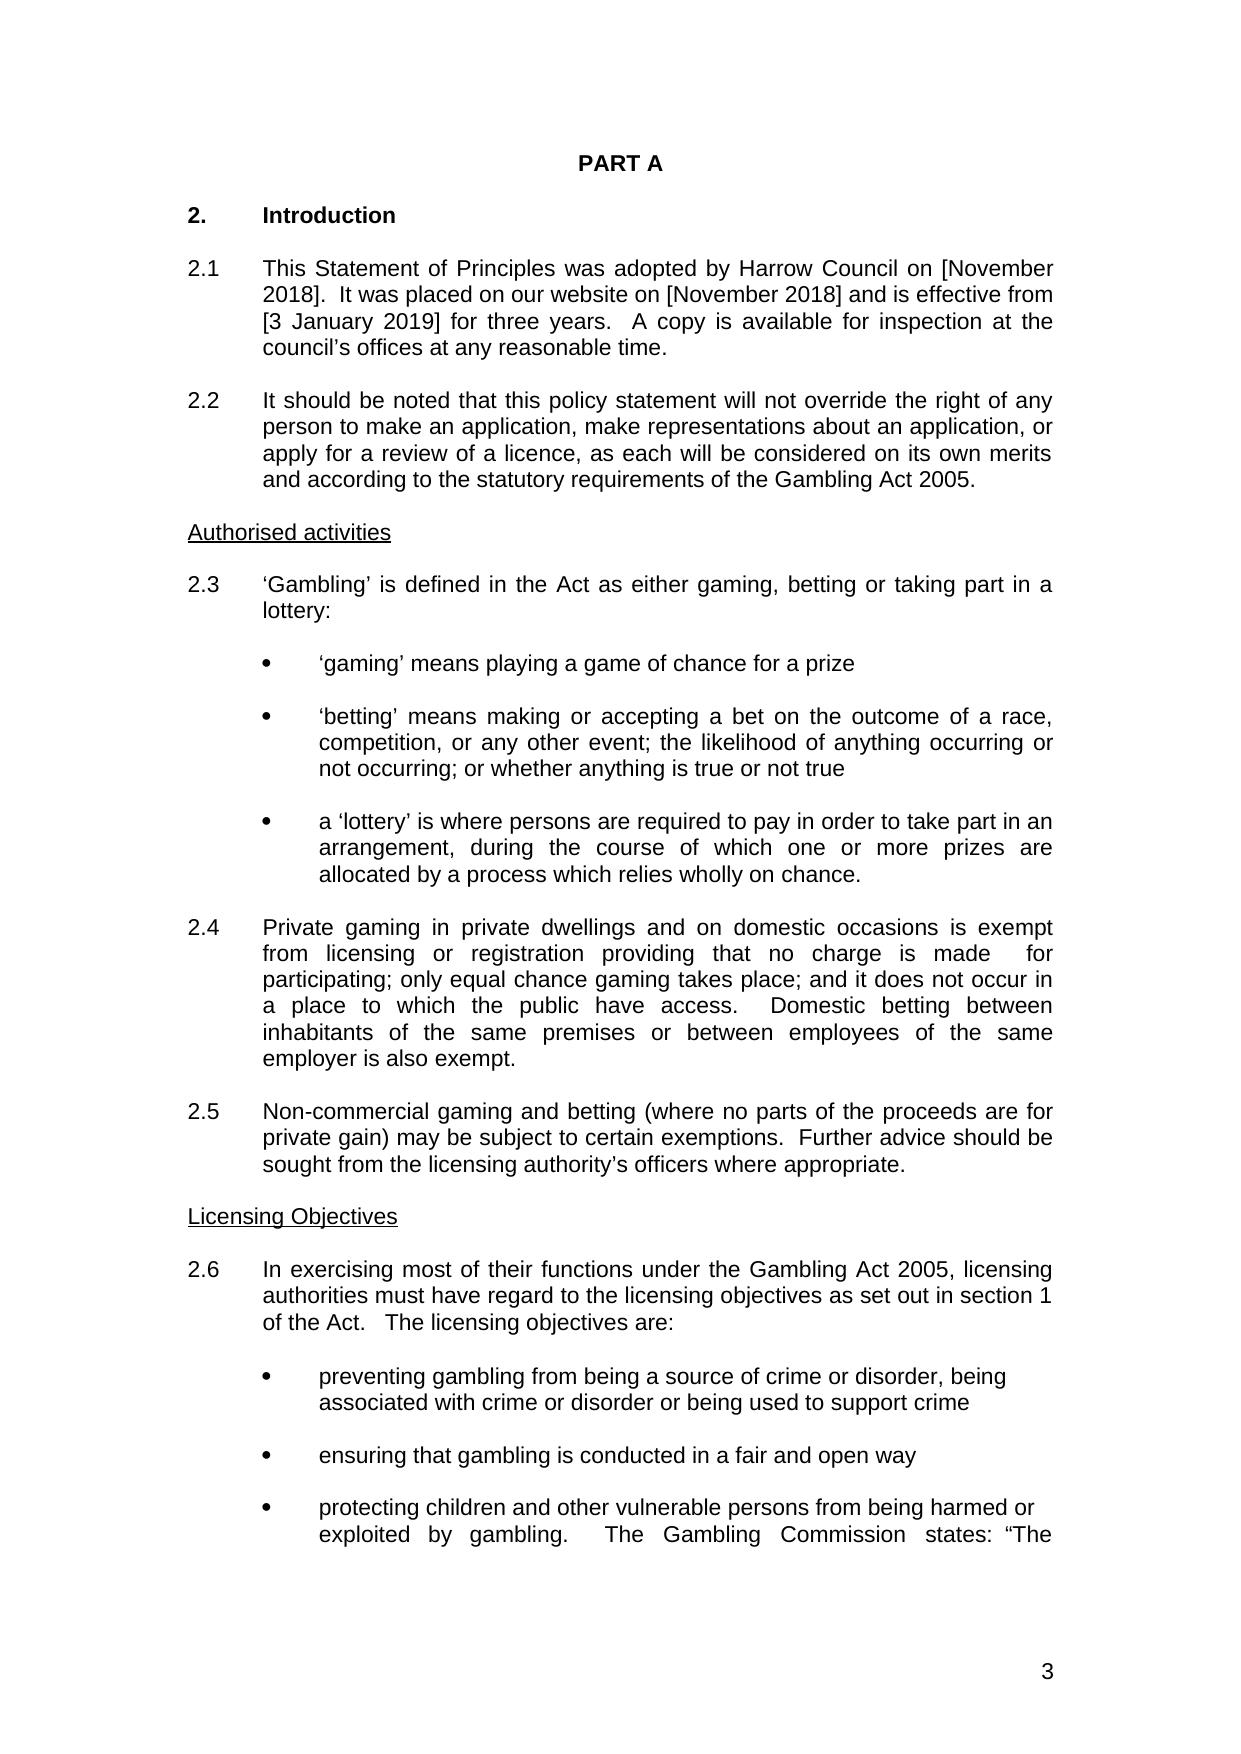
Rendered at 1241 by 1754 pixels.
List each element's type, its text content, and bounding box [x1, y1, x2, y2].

list ‘Gambling’ is defined in the Act as either gaming, betting or taking part in a lottery: [187, 571, 1053, 624]
text Authorised activities [187, 518, 1065, 545]
list Introduction [187, 202, 1065, 228]
list This Statement of Principles was adopted by Harrow Council on [November 2018]. It was placed on our website on [November 2018] and is effective from [3 January 2019] for three years. A copy is available for inspection at the council’s offices at any reasonable time. [187, 255, 1054, 360]
subtitle PART A [354, 149, 887, 176]
list ‘gaming’ means playing a game of chance for a prize [262, 650, 1065, 676]
list protecting children and other vulnerable persons from being harmed or exploited by gambling. The Gambling Commission states: “The [262, 1494, 1054, 1547]
list preventing gambling from being a source of crime or disorder, being associated with crime or disorder or being used to support crime [262, 1363, 1054, 1416]
list It should be noted that this policy statement will not override the right of any person to make an application, make representations about an application, or apply for a review of a licence, as each will be considered on its own merits and according to the statutory requirements of the Gambling Act 2005. [187, 387, 1054, 492]
list ‘betting’ means making or accepting a bet on the outcome of a race, competition, or any other event; the likelihood of anything occurring or not occurring; or whether anything is true or not true [262, 703, 1054, 782]
list Private gaming in private dwellings and on domestic occasions is exempt from licensing or registration providing that no charge is made for participating; only equal chance gaming takes place; and it does not occur in a place to which the public have access. Domestic betting between inhabitants of the same premises or between employees of the same employer is also exempt. [187, 913, 1054, 1072]
list Non-commercial gaming and betting (where no parts of the proceeds are for private gain) may be subject to certain exemptions. Further advice should be sought from the licensing authority’s officers where appropriate. [187, 1098, 1054, 1177]
text Licensing Objectives [187, 1203, 1065, 1230]
list ensuring that gambling is conducted in a fair and open way [262, 1442, 1065, 1468]
list a ‘lottery’ is where persons are required to pay in order to take part in an arrangement, during the course of which one or more prizes are allocated by a process which relies wholly on chance. [262, 808, 1054, 887]
list In exercising most of their functions under the Gambling Act 2005, licensing authorities must have regard to the licensing objectives as set out in section 1 of the Act. The licensing objectives are: [187, 1256, 1054, 1335]
